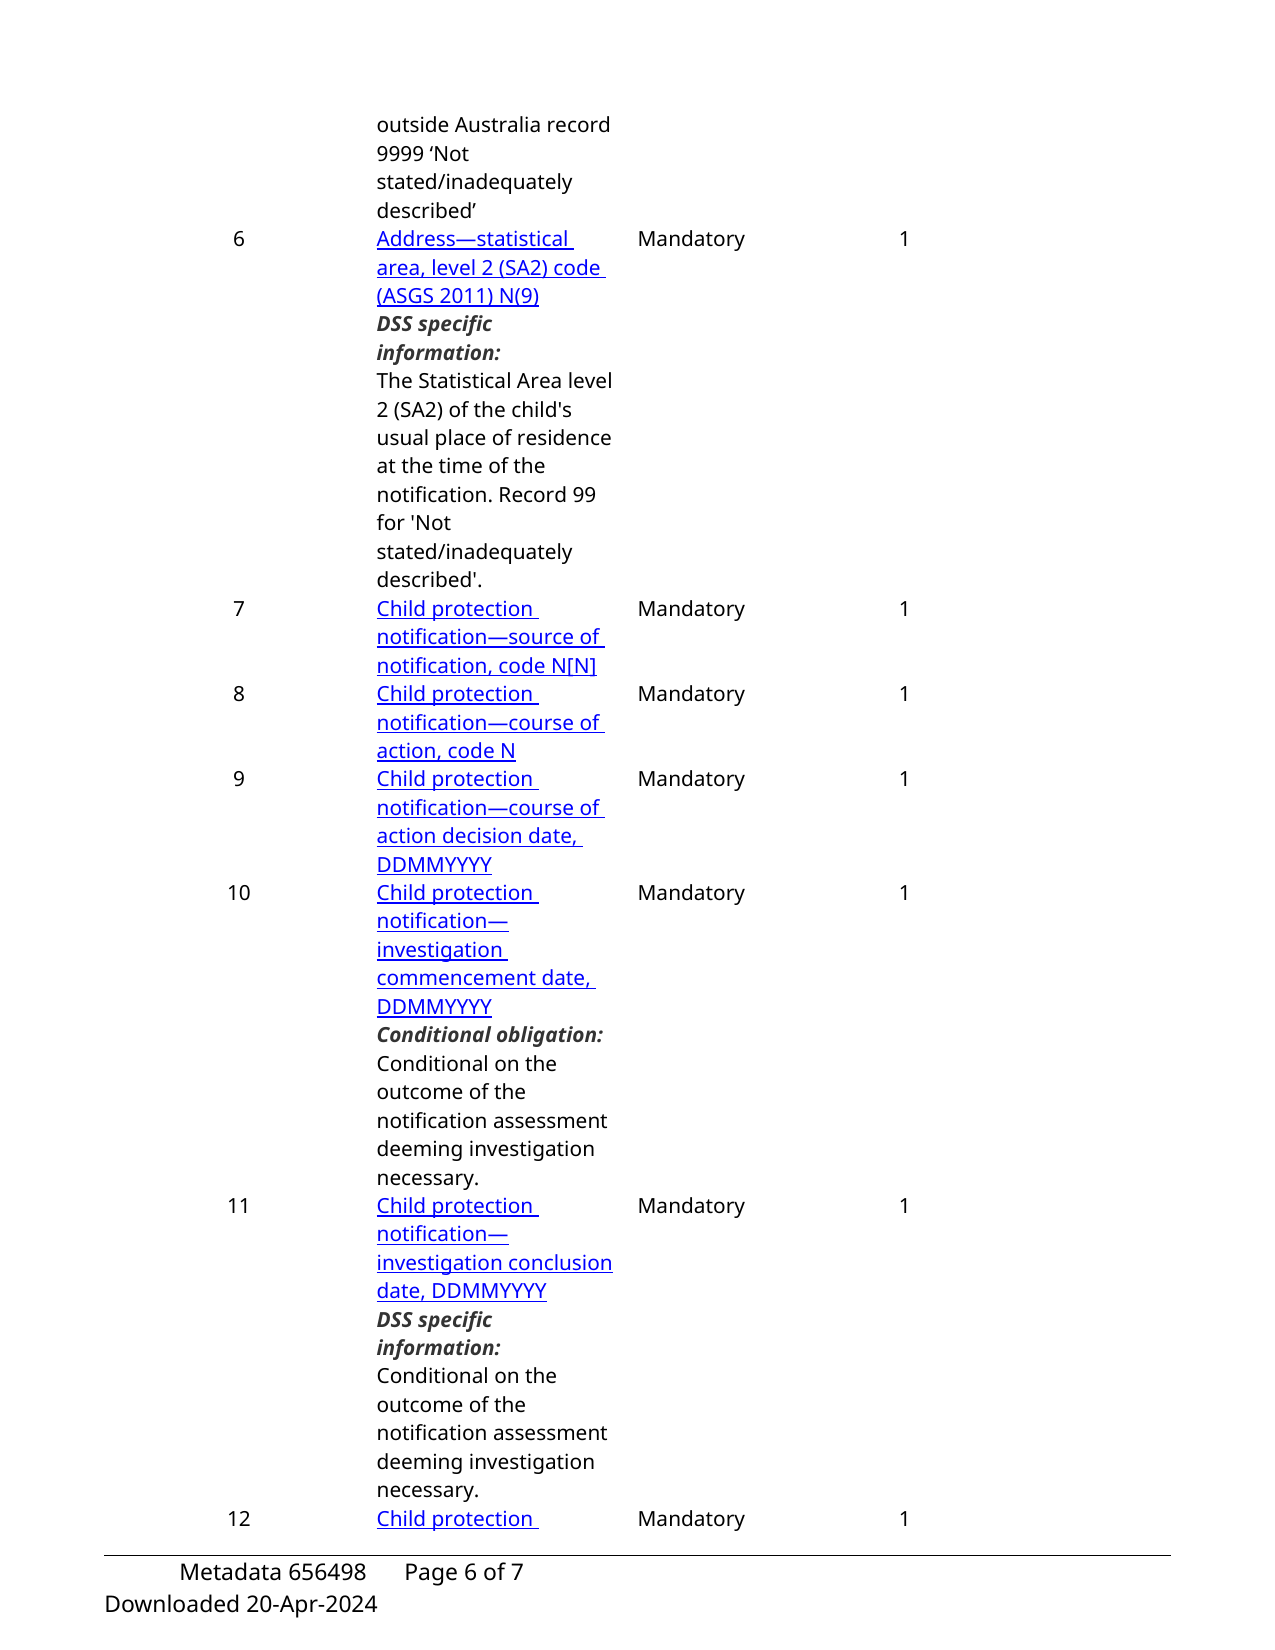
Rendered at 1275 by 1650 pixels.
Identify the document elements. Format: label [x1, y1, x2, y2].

table_cell [93, 110, 1159, 1532]
